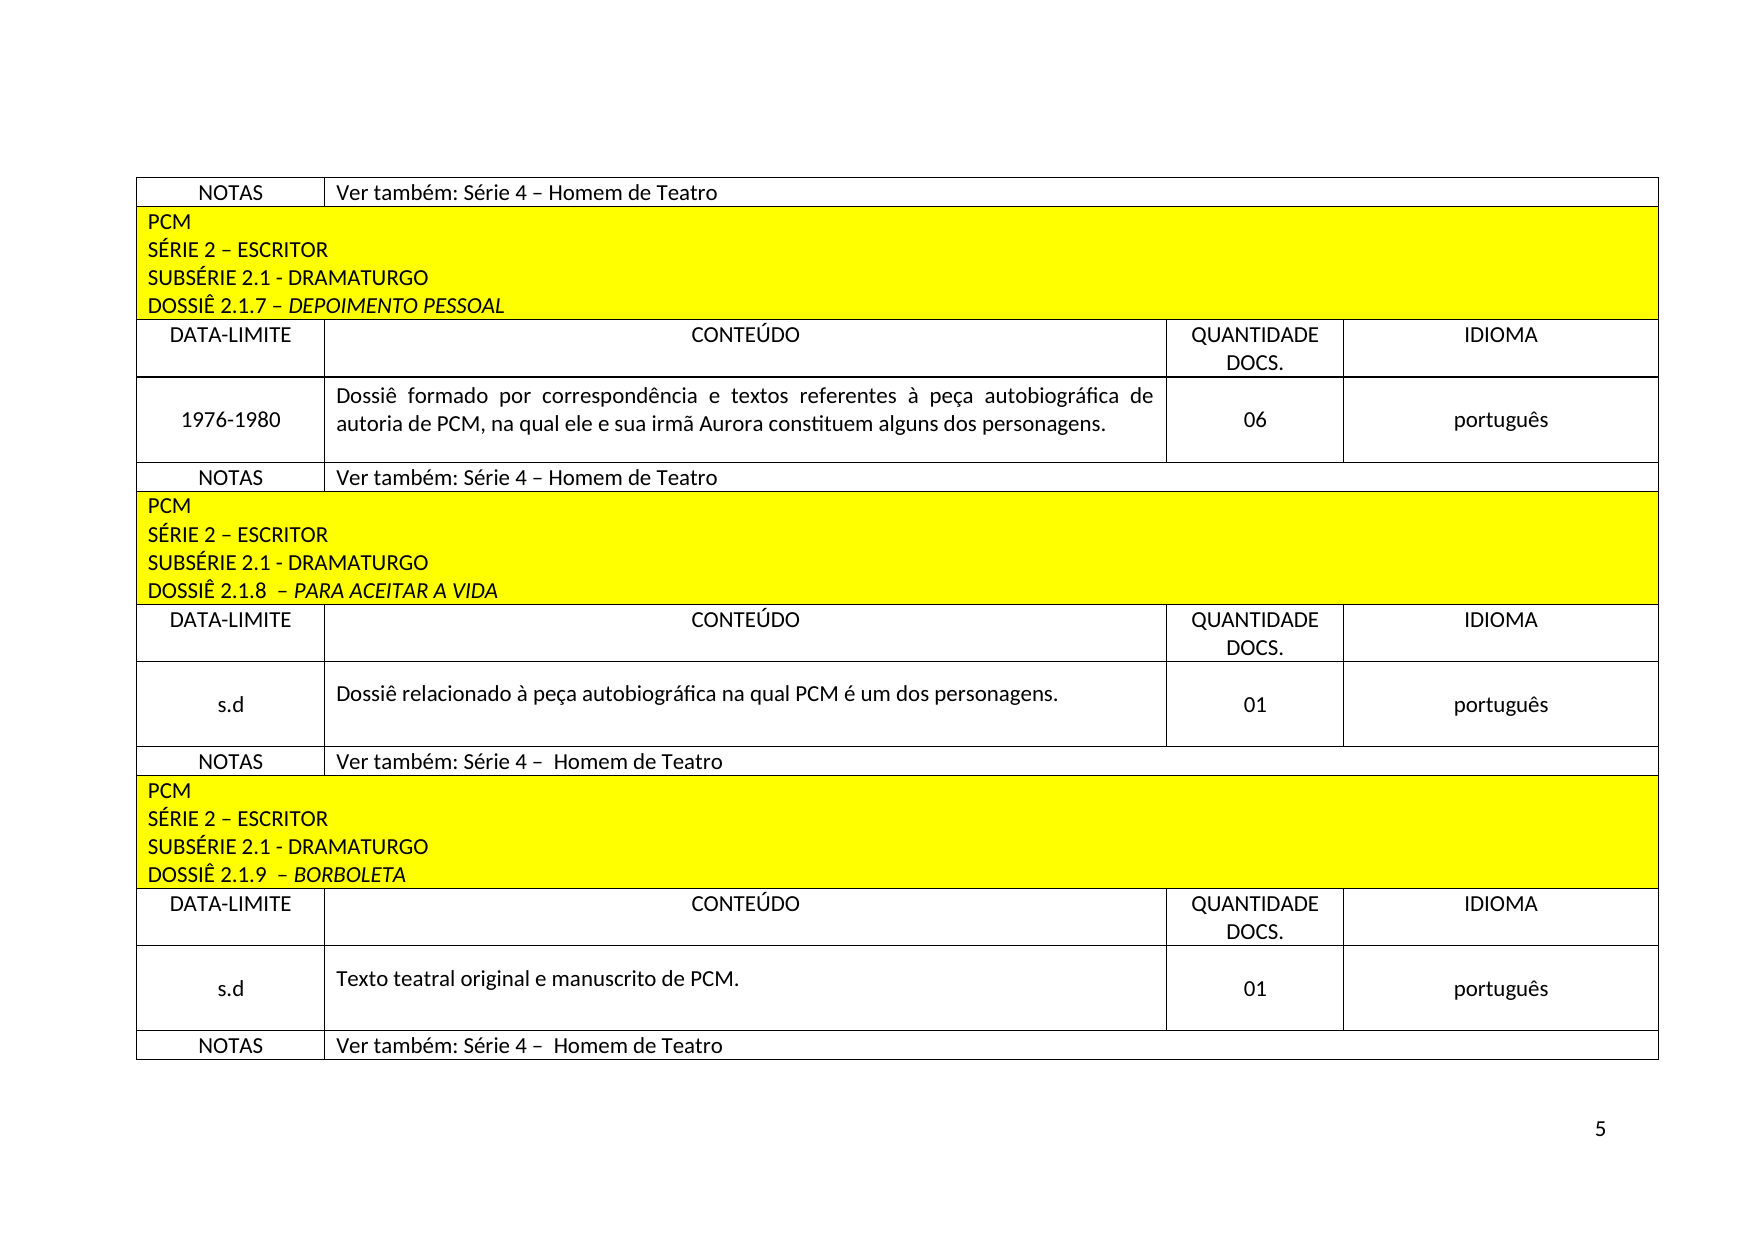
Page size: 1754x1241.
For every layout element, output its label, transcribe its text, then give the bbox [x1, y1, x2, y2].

table_cell CONTEÚDO [325, 605, 1166, 661]
table_cell português [1344, 946, 1658, 1030]
table_cell Ver também: Série 4 – Homem de Teatro [325, 178, 1658, 206]
table_cell CONTEÚDO [325, 889, 1166, 945]
table_cell 01 [1167, 946, 1343, 1030]
table_cell QUANTIDADE DOCS. [1167, 320, 1343, 376]
table_cell NOTAS [137, 178, 324, 206]
table_cell português [1344, 378, 1658, 462]
table_cell IDIOMA [1344, 605, 1658, 661]
table_cell 1976-1980 [137, 378, 324, 462]
table_cell PCM SÉRIE 2 – ESCRITOR SUBSÉRIE 2.1 - DRAMATURGO DOSSIÊ 2.1.8 – PARA ACEITAR A VIDA [137, 492, 1658, 604]
table_cell NOTAS [137, 463, 324, 491]
table_cell NOTAS [137, 1031, 324, 1059]
table_cell DATA-LIMITE [137, 320, 324, 376]
table_cell Dossiê formado por correspondência e textos referentes à peça autobiográfica de autoria de PCM, na qual ele e sua irmã Aurora constituem alguns dos personagens. [325, 378, 1166, 462]
table_cell s.d [137, 662, 324, 746]
table_cell DATA-LIMITE [137, 889, 324, 945]
table_cell IDIOMA [1344, 320, 1658, 376]
table_cell Ver também: Série 4 – Homem de Teatro [325, 747, 1658, 775]
table_cell QUANTIDADE DOCS. [1167, 605, 1343, 661]
table_cell QUANTIDADE DOCS. [1167, 889, 1343, 945]
table_cell 06 [1167, 378, 1343, 462]
table_cell s.d [137, 946, 324, 1030]
table_cell Ver também: Série 4 – Homem de Teatro [325, 463, 1658, 491]
table_cell Dossiê relacionado à peça autobiográfica na qual PCM é um dos personagens. [325, 662, 1166, 746]
table_cell português [1344, 662, 1658, 746]
table_cell PCM SÉRIE 2 – ESCRITOR SUBSÉRIE 2.1 - DRAMATURGO DOSSIÊ 2.1.9 – BORBOLETA [137, 776, 1658, 888]
table_cell DATA-LIMITE [137, 605, 324, 661]
table_cell Texto teatral original e manuscrito de PCM. [325, 946, 1166, 1030]
table_cell NOTAS [137, 747, 324, 775]
table_cell IDIOMA [1344, 889, 1658, 945]
table_cell Ver também: Série 4 – Homem de Teatro [325, 1031, 1658, 1059]
table_cell CONTEÚDO [325, 320, 1166, 376]
table_cell PCM SÉRIE 2 – ESCRITOR SUBSÉRIE 2.1 - DRAMATURGO DOSSIÊ 2.1.7 – DEPOIMENTO PESSOAL [137, 207, 1658, 319]
table_cell 01 [1167, 662, 1343, 746]
